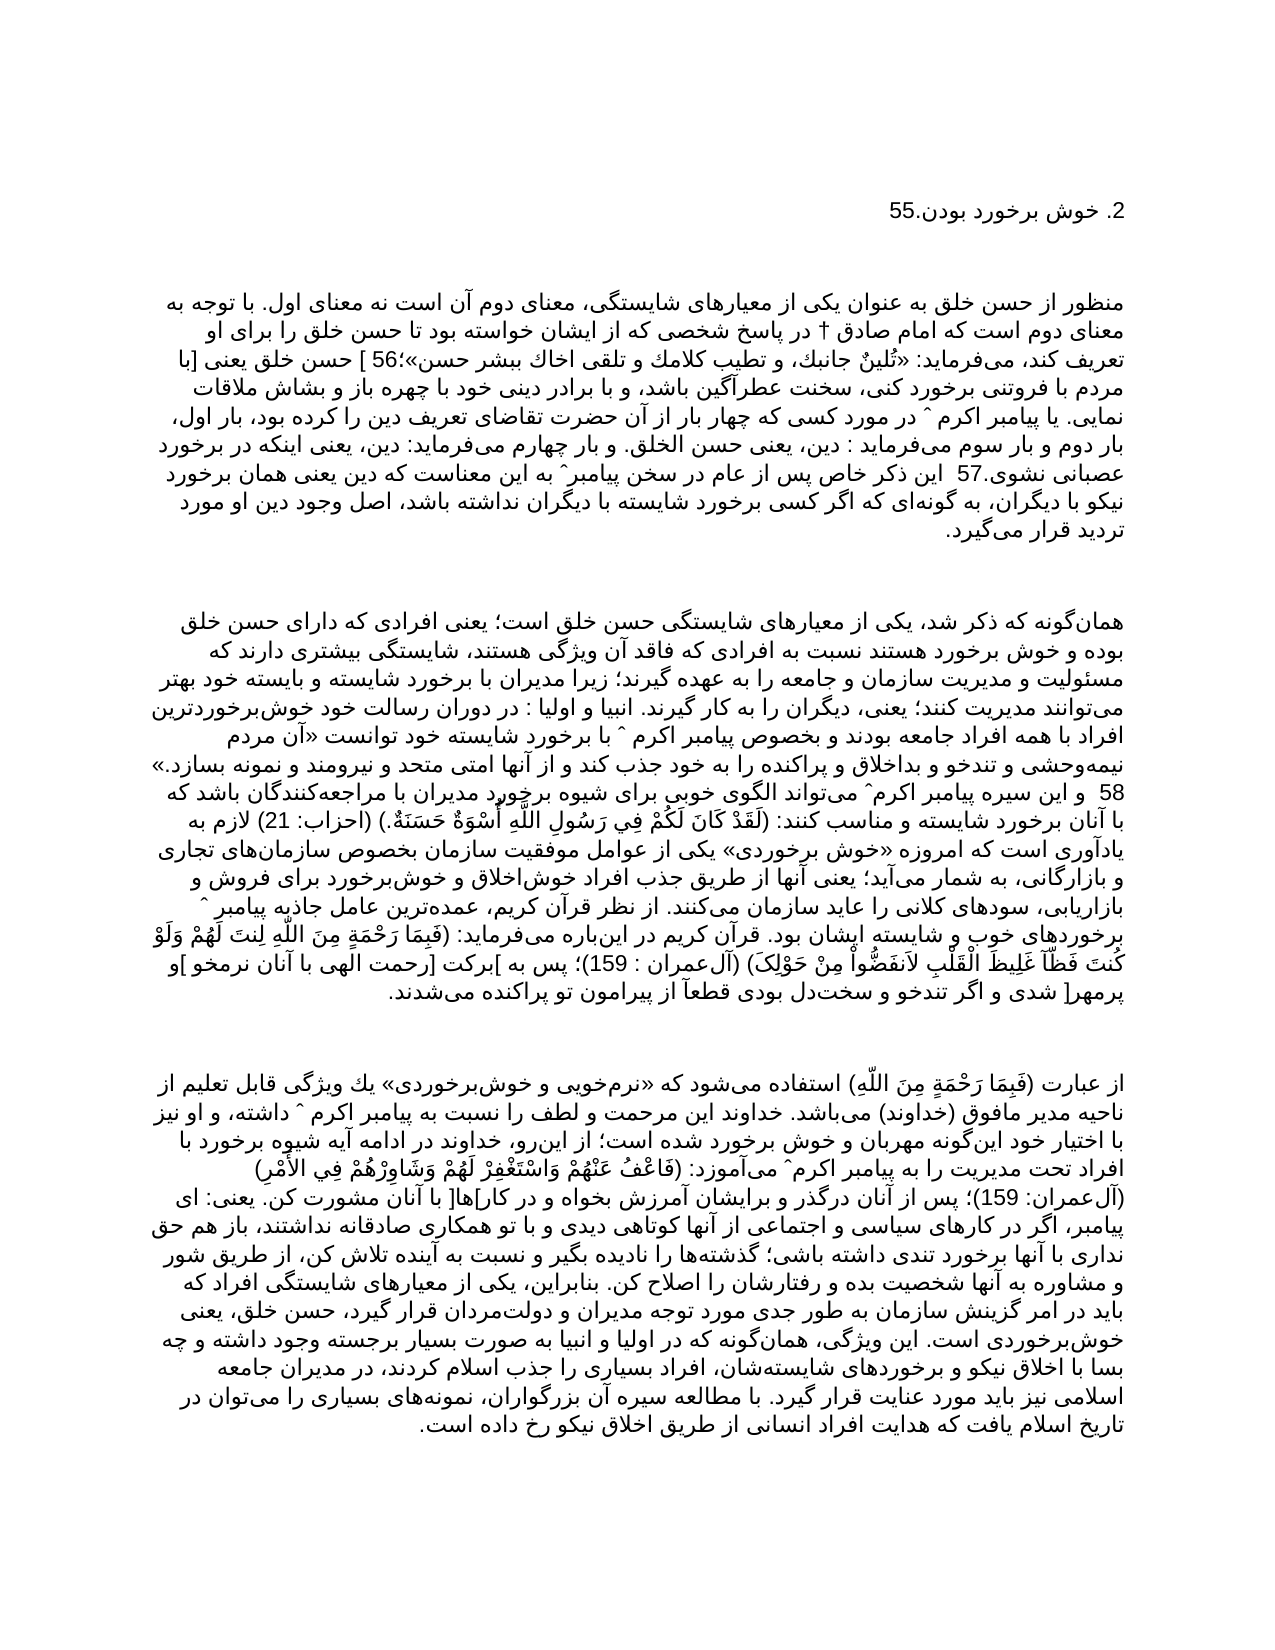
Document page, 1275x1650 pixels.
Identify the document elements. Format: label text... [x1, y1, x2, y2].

text همان‌گونه كه ذكر شد، يكى از معيارهاى شايستگى حسن خلق است؛ يعنى افرادى كه داراى حسن خلق بوده و خوش برخورد هستند نسبت به افرادى كه فاقد آن ويژگى هستند، شايستگى بيشترى دارند كه مسئوليت و مديريت سازمان و جامعه را به عهده گيرند؛ زيرا مديران با برخورد شايسته و بايسته خود بهتر مى‌توانند مديريت كنند؛ يعنى، ديگران را به كار گيرند. انبيا و اوليا : در دوران رسالت خود خوش‌برخوردترين افراد با همه افراد جامعه بودند و بخصوص پيامبر اكرم ˆ با برخورد شايسته خود توانست «آن مردم نيمه‌وحشى و تندخو و بداخلاق و پراكنده را به خود جذب كند و از آنها امتى متحد و نيرومند و نمونه بسازد.»58 و اين سيره پيامبر اكرمˆ مى‌تواند الگوى خوبى براى شيوه برخورد مديران با مراجعه‌كنندگان باشد كه با آنان برخورد شايسته و مناسب كنند: (لَقَدْ كَانَ لَكُمْ فِي رَسُولِ اللَّهِ أُسْوَةٌ حَسَنَةٌ.) (احزاب: 21) لازم به يادآورى است كه امروزه «خوش برخوردى» يكى از عوامل موفقيت سازمان بخصوص سازمان‌هاى تجارى و بازارگانى، به شمار مى‌آيد؛ يعنى آنها از طريق جذب افراد خوش‌اخلاق و خوش‌برخورد براى فروش و بازاريابى، سودهاى كلانى را عايد سازمان مى‌كنند. از نظر قرآن كريم، عمده‌ترين عامل جاذبه پيامبر ˆ برخوردهاى خوب و شايسته ايشان بود. قرآن كريم در اين‌باره مى‌فرمايد: (فَبِمَا رَحْمَةٍ مِنَ اللّهِ لِنتَ لَهُمْ وَلَوْ كُنتَ فَظّآ غَلِيظَ الْقَلْبِ لاَنفَضُّواْ مِنْ حَوْلِکَ) (آل‌عمران : 159)؛ پس به ]بركت [رحمت الهى با آنان نرمخو ]و پرمهر[ شدى و اگر تندخو و سخت‌دل بودى قطعآ از پيرامون تو پراكنده مى‌شدند. [150, 608, 1125, 1004]
text 2. خوش برخورد بودن.55 [150, 197, 1125, 223]
text منظور از حسن خلق به عنوان يكى از معيارهاى شايستگى، معناى دوم آن است نه معناى اول. با توجه به معناى دوم است كه امام صادق † در پاسخ شخصى كه از ايشان خواسته بود تا حسن خلق را براى او تعريف كند، مى‌فرمايد: «تُلينٌ جانبك، و تطيب كلامك و تلقى اخاك ببشر حسن»؛56 ] حسن خلق يعنى [با مردم با فروتنى برخورد كنى، سخنت عطرآگين باشد، و با برادر دينى خود با چهره باز و بشاش ملاقات نمايى. يا پيامبر اكرم ˆ در مورد كسى كه چهار بار از آن حضرت تقاضاى تعريف دين را كرده بود، بار اول، بار دوم و بار سوم مى‌فرمايد : دين، يعنى حسن الخلق. و بار چهارم مى‌فرمايد: دين، يعنى اينكه در برخورد عصبانى نشوى.57 اين ذكر خاص پس از عام در سخن پيامبرˆ به اين معناست كه دين يعنى همان برخورد نيكو با ديگران، به گونه‌اى كه اگر كسى برخورد شايسته با ديگران نداشته باشد، اصل وجود دين او مورد ترديد قرار مى‌گيرد. [150, 289, 1125, 543]
text از عبارت (فَبِمَا رَحْمَةٍ مِنَ اللّهِ) استفاده مى‌شود كه «نرم‌خويى و خوش‌برخوردى» يك ويژگى قابل تعليم از ناحيه مدير مافوق (خداوند) مى‌باشد. خداوند اين مرحمت و لطف را نسبت به پيامبر اكرم ˆ داشته، و او نيز با اختيار خود اين‌گونه مهربان و خوش برخورد شده است؛ از اين‌رو، خداوند در ادامه آيه شيوه برخورد با افراد تحت مديريت را به پيامبر اكرمˆ مى‌آموزد: (فَاعْفُ عَنْهُمْ وَاسْتَغْفِرْ لَهُمْ وَشَاوِرْهُمْ فِي الأَمْرِ) (آل‌عمران: 159)؛ پس از آنان درگذر و برايشان آمرزش بخواه و در كار]ها[ با آنان مشورت كن. يعنى: اى پيامبر، اگر در كارهاى سياسى و اجتماعى از آنها كوتاهى ديدى و با تو همكارى صادقانه نداشتند، باز هم حق ندارى با آنها برخورد تندى داشته باشى؛ گذشته‌ها را ناديده بگير و نسبت به آينده تلاش كن، از طريق شور و مشاوره به آنها شخصيت بده و رفتارشان را اصلاح كن. بنابراين، يكى از معيارهاى شايستگى افراد كه بايد در امر گزينش سازمان به طور جدى مورد توجه مديران و دولت‌مردان قرار گيرد، حسن خلق، يعنى خوش‌برخوردى است. اين ويژگى، همان‌گونه كه در اوليا و انبيا به صورت بسيار برجسته وجود داشته و چه بسا با اخلاق نيكو و برخوردهاى شايسته‌شان، افراد بسيارى را جذب اسلام كردند، در مديران جامعه اسلامى نيز بايد مورد عنايت قرار گيرد. با مطالعه سيره آن بزرگواران، نمونه‌هاى بسيارى را مى‌توان در تاريخ اسلام يافت كه هدايت افراد انسانى از طريق اخلاق نيكو رخ داده است. [150, 1070, 1125, 1438]
